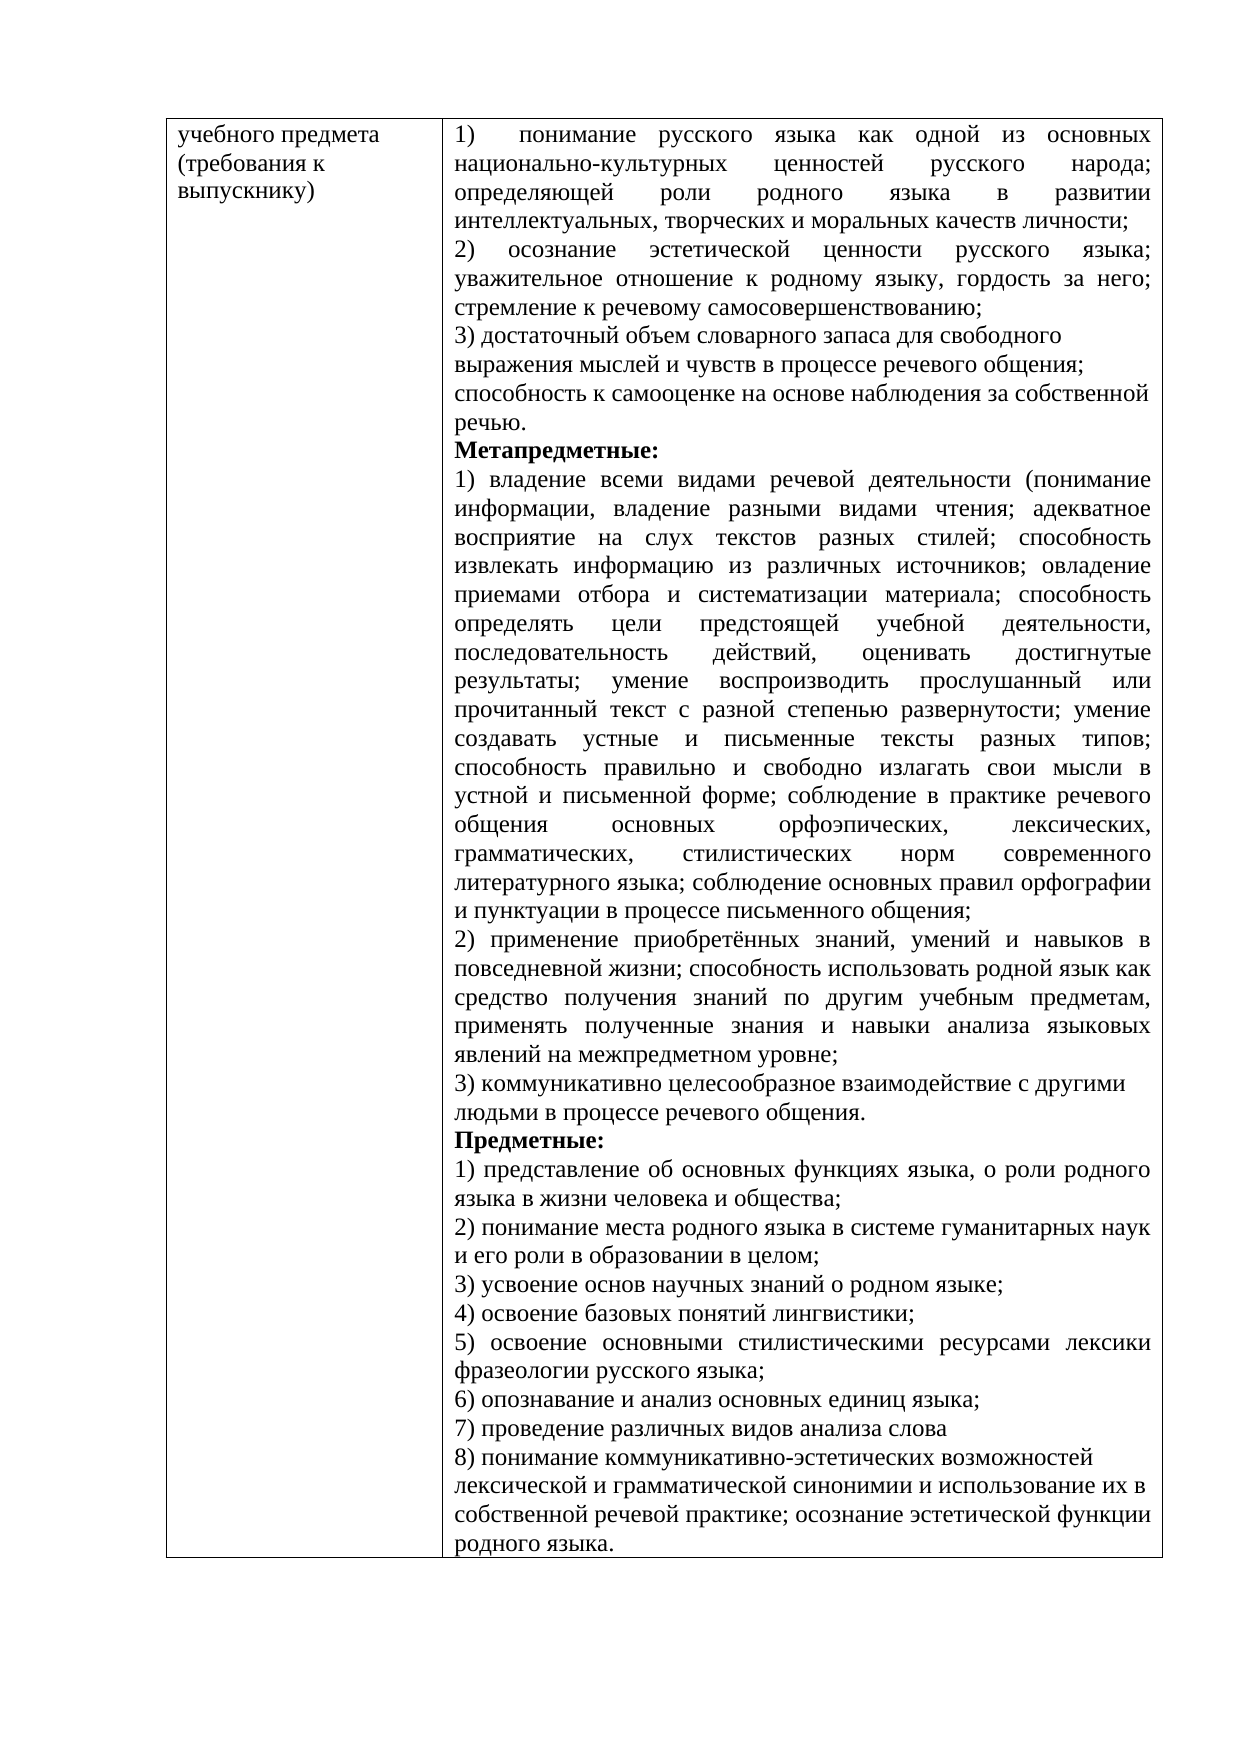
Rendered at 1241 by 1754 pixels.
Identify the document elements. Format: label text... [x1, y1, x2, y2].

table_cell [167, 119, 442, 1557]
